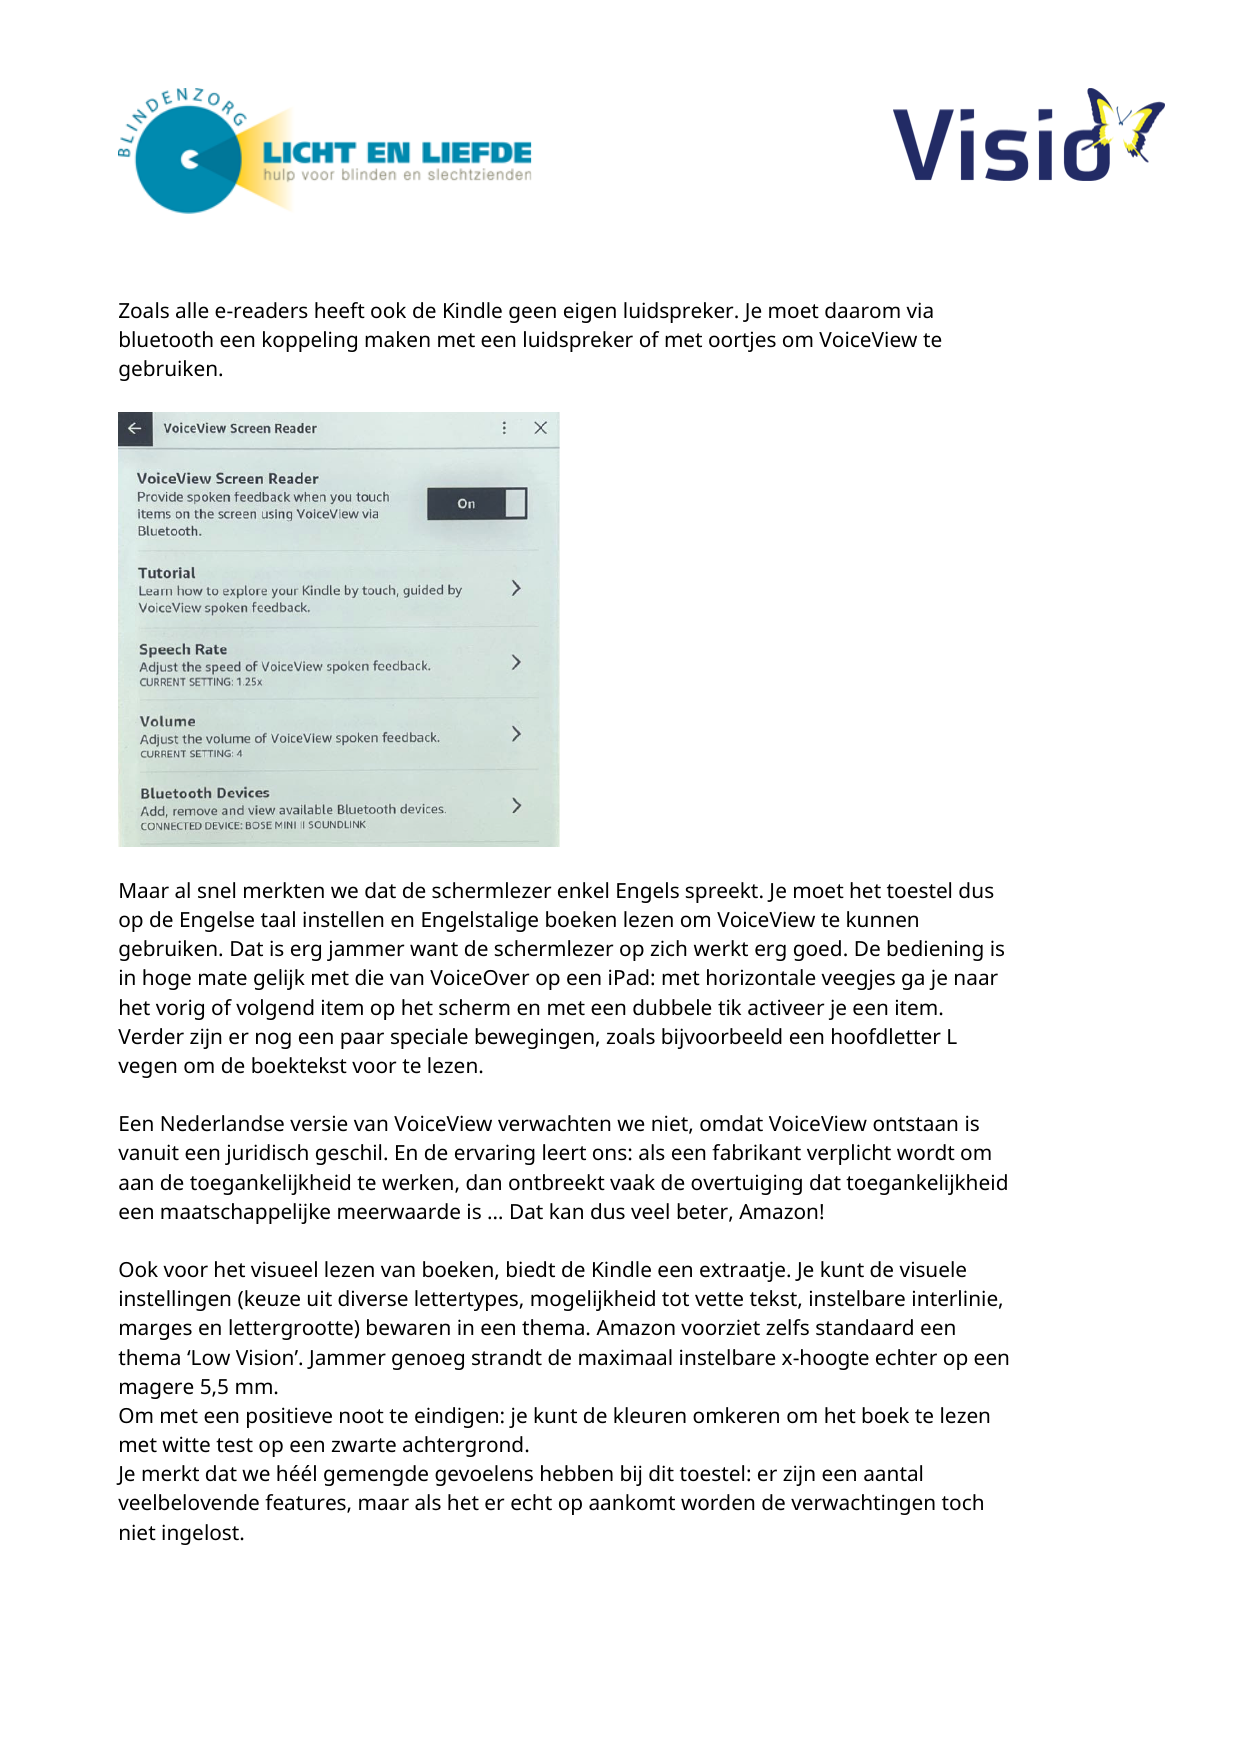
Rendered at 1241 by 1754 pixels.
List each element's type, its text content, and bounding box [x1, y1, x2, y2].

picture [118, 88, 532, 214]
picture [881, 83, 1176, 184]
text Maar al snel merkten we dat de schermlezer enkel Engels spreekt. Je moet het toestel dus op de Engelse taal instellen en Engelstalige boeken lezen om VoiceView te kunnen gebruiken. Dat is erg jammer want de schermlezer op zich werkt erg goed. De bediening is in hoge mate gelijk met die van VoiceOver op een iPad: met horizontale veegjes ga je naar het vorig of volgend item op het scherm en met een dubbele tik activeer je een item. Verder zijn er nog een paar speciale bewegingen, zoals bijvoorbeeld een hoofdletter L vegen om de boektekst voor te lezen. [118, 875, 1016, 1079]
picture [522, 147, 532, 158]
text Om met een positieve noot te eindigen: je kunt de kleuren omkeren om het boek te lezen met witte test op een zwarte achtergrond. [118, 1400, 1016, 1458]
text Je merkt dat we héél gemengde gevoelens hebben bij dit toestel: er zijn een aantal veelbelovende features, maar als het er echt op aankomt worden de verwachtingen toch niet ingelost. [118, 1458, 1016, 1546]
text Zoals alle e-readers heeft ook de Kindle geen eigen luidspreker. Je moet daarom via bluetooth een koppeling maken met een luidspreker of met oortjes om VoiceView te gebruiken. [118, 295, 1016, 383]
picture [118, 412, 560, 847]
text Ook voor het visueel lezen van boeken, biedt de Kindle een extraatje. Je kunt de visuele instellingen (keuze uit diverse lettertypes, mogelijkheid tot vette tekst, instelbare interlinie, marges en lettergrootte) bewaren in een thema. Amazon voorziet zelfs standaard een thema ‘Low Vision’. Jammer genoeg strandt de maximaal instelbare x-hoogte echter op een magere 5,5 mm. [118, 1254, 1016, 1400]
text Een Nederlandse versie van VoiceView verwachten we niet, omdat VoiceView ontstaan is vanuit een juridisch geschil. En de ervaring leert ons: als een fabrikant verplicht wordt om aan de toegankelijkheid te werken, dan ontbreekt vaak de overtuiging dat toegankelijkheid een maatschappelijke meerwaarde is … Dat kan dus veel beter, Amazon! [118, 1079, 1016, 1225]
